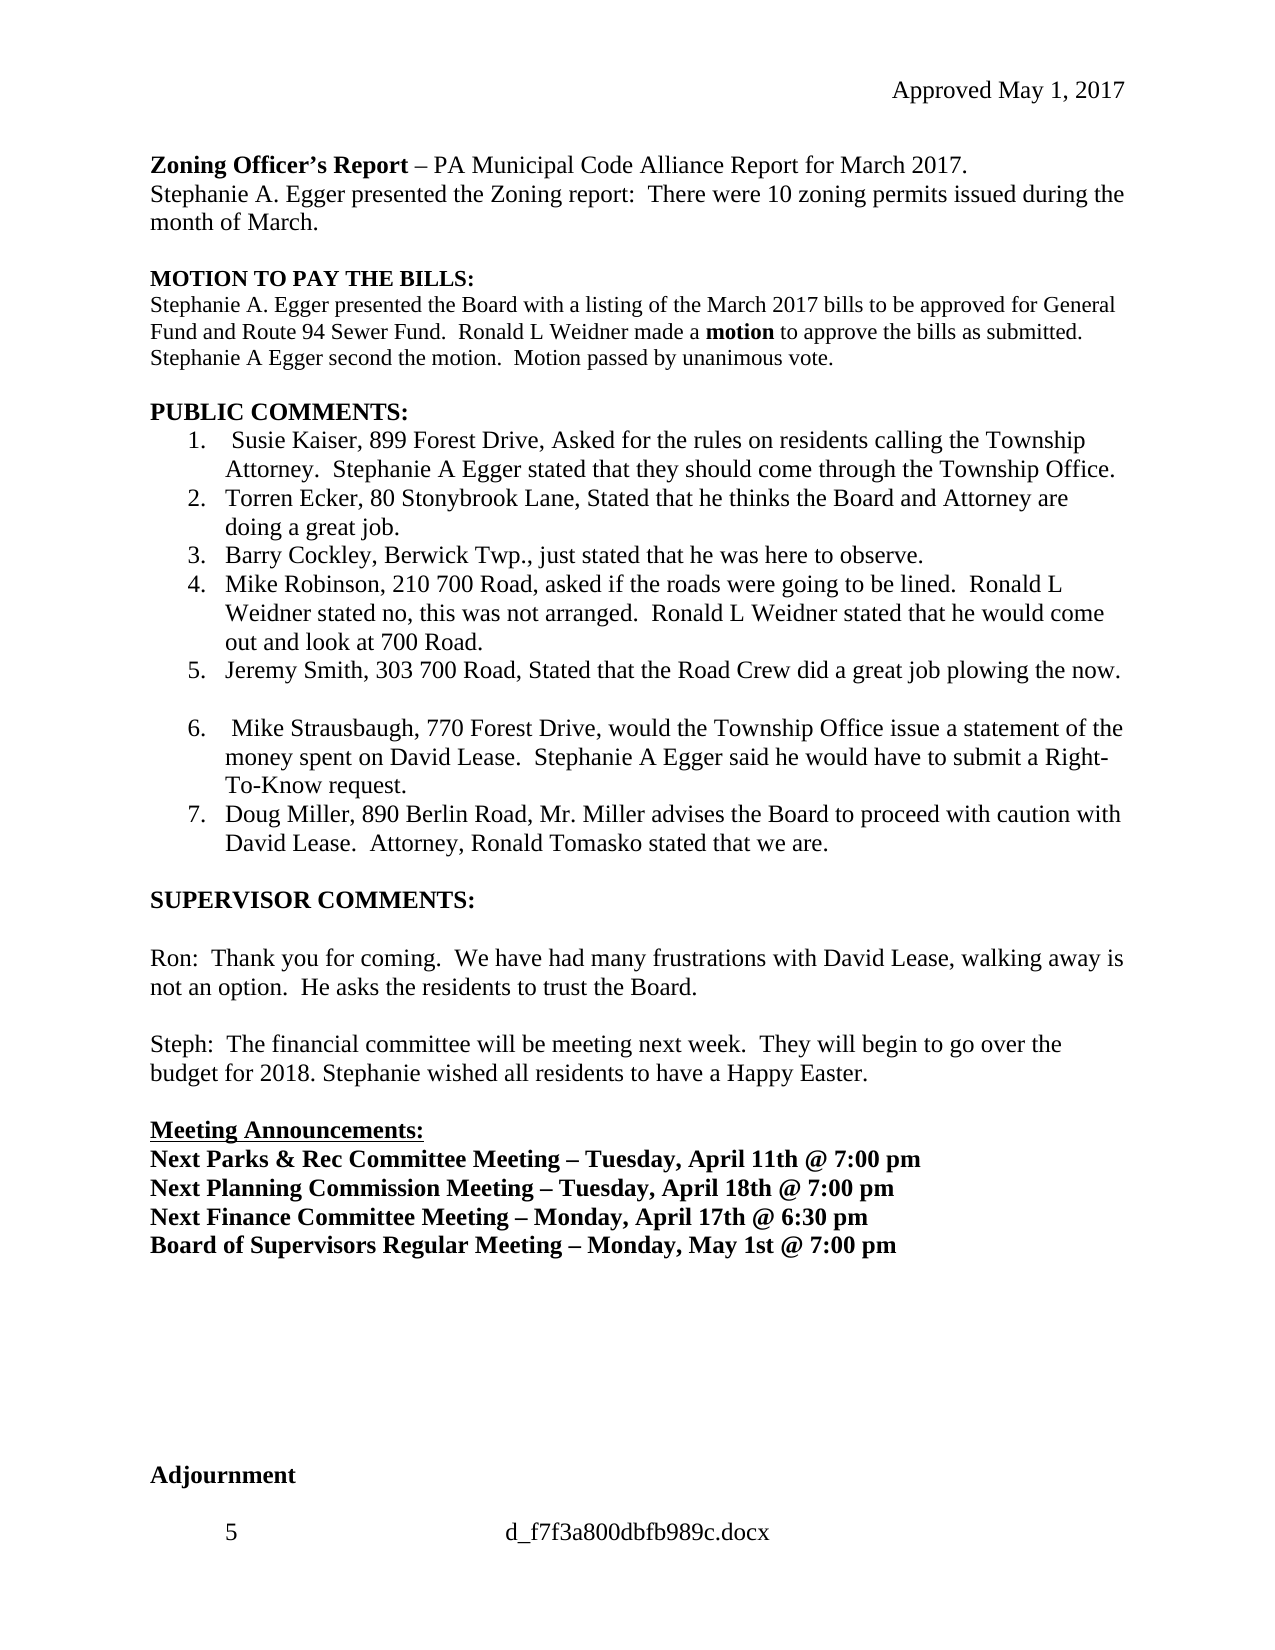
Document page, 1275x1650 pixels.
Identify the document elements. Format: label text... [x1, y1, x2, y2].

text Board of Supervisors Regular Meeting – Monday, May 1st @ 7:00 pm [150, 1231, 1125, 1259]
text PUBLIC COMMENTS: [150, 397, 1125, 426]
text Adjournment [150, 1461, 1125, 1489]
text Next Parks & Rec Committee Meeting – Tuesday, April 11th @ 7:00 pm [150, 1144, 1125, 1173]
text Zoning Officer’s Report – PA Municipal Code Alliance Report for March 2017. [150, 150, 1125, 179]
list Barry Cockley, Berwick Twp., just stated that he was here to observe. [187, 541, 1125, 569]
text Ron: Thank you for coming. We have had many frustrations with David Lease, walking away is not an option. He asks the residents to trust the Board. [150, 943, 1125, 1001]
text Steph: The financial committee will be meeting next week. They will begin to go over the budget for 2018. Stephanie wished all residents to have a Happy Easter. [150, 1029, 1125, 1087]
text Stephanie A. Egger presented the Board with a listing of the March 2017 bills to be approved for General Fund and Route 94 Sewer Fund. Ronald L Weidner made a motion to approve the bills as submitted. Stephanie A Egger second the motion. Motion passed by unanimous vote. [150, 291, 1125, 370]
list Doug Miller, 890 Berlin Road, Mr. Miller advises the Board to proceed with caution with David Lease. Attorney, Ronald Tomasko stated that we are. [187, 799, 1125, 857]
list Jeremy Smith, 303 700 Road, Stated that the Road Crew did a great job plowing the now. [187, 656, 1125, 684]
text MOTION TO PAY THE BILLS: [150, 265, 1125, 291]
list Mike Robinson, 210 700 Road, asked if the roads were going to be lined. Ronald L Weidner stated no, this was not arranged. Ronald L Weidner stated that he would come out and look at 700 Road. [187, 569, 1125, 656]
text Meeting Announcements: [150, 1116, 1125, 1144]
list Susie Kaiser, 899 Forest Drive, Asked for the rules on residents calling the Township Attorney. Stephanie A Egger stated that they should come through the Township Office. [187, 426, 1125, 483]
text SUPERVISOR COMMENTS: [150, 886, 1125, 914]
text Stephanie A. Egger presented the Zoning report: There were 10 zoning permits issued during the month of March. [150, 179, 1125, 236]
list Torren Ecker, 80 Stonybrook Lane, Stated that he thinks the Board and Attorney are doing a great job. [187, 483, 1125, 541]
text Next Planning Commission Meeting – Tuesday, April 18th @ 7:00 pm [150, 1173, 1125, 1202]
text Next Finance Committee Meeting – Monday, April 17th @ 6:30 pm [150, 1202, 1125, 1231]
list Mike Strausbaugh, 770 Forest Drive, would the Township Office issue a statement of the money spent on David Lease. Stephanie A Egger said he would have to submit a Right-To-Know request. [187, 713, 1125, 799]
